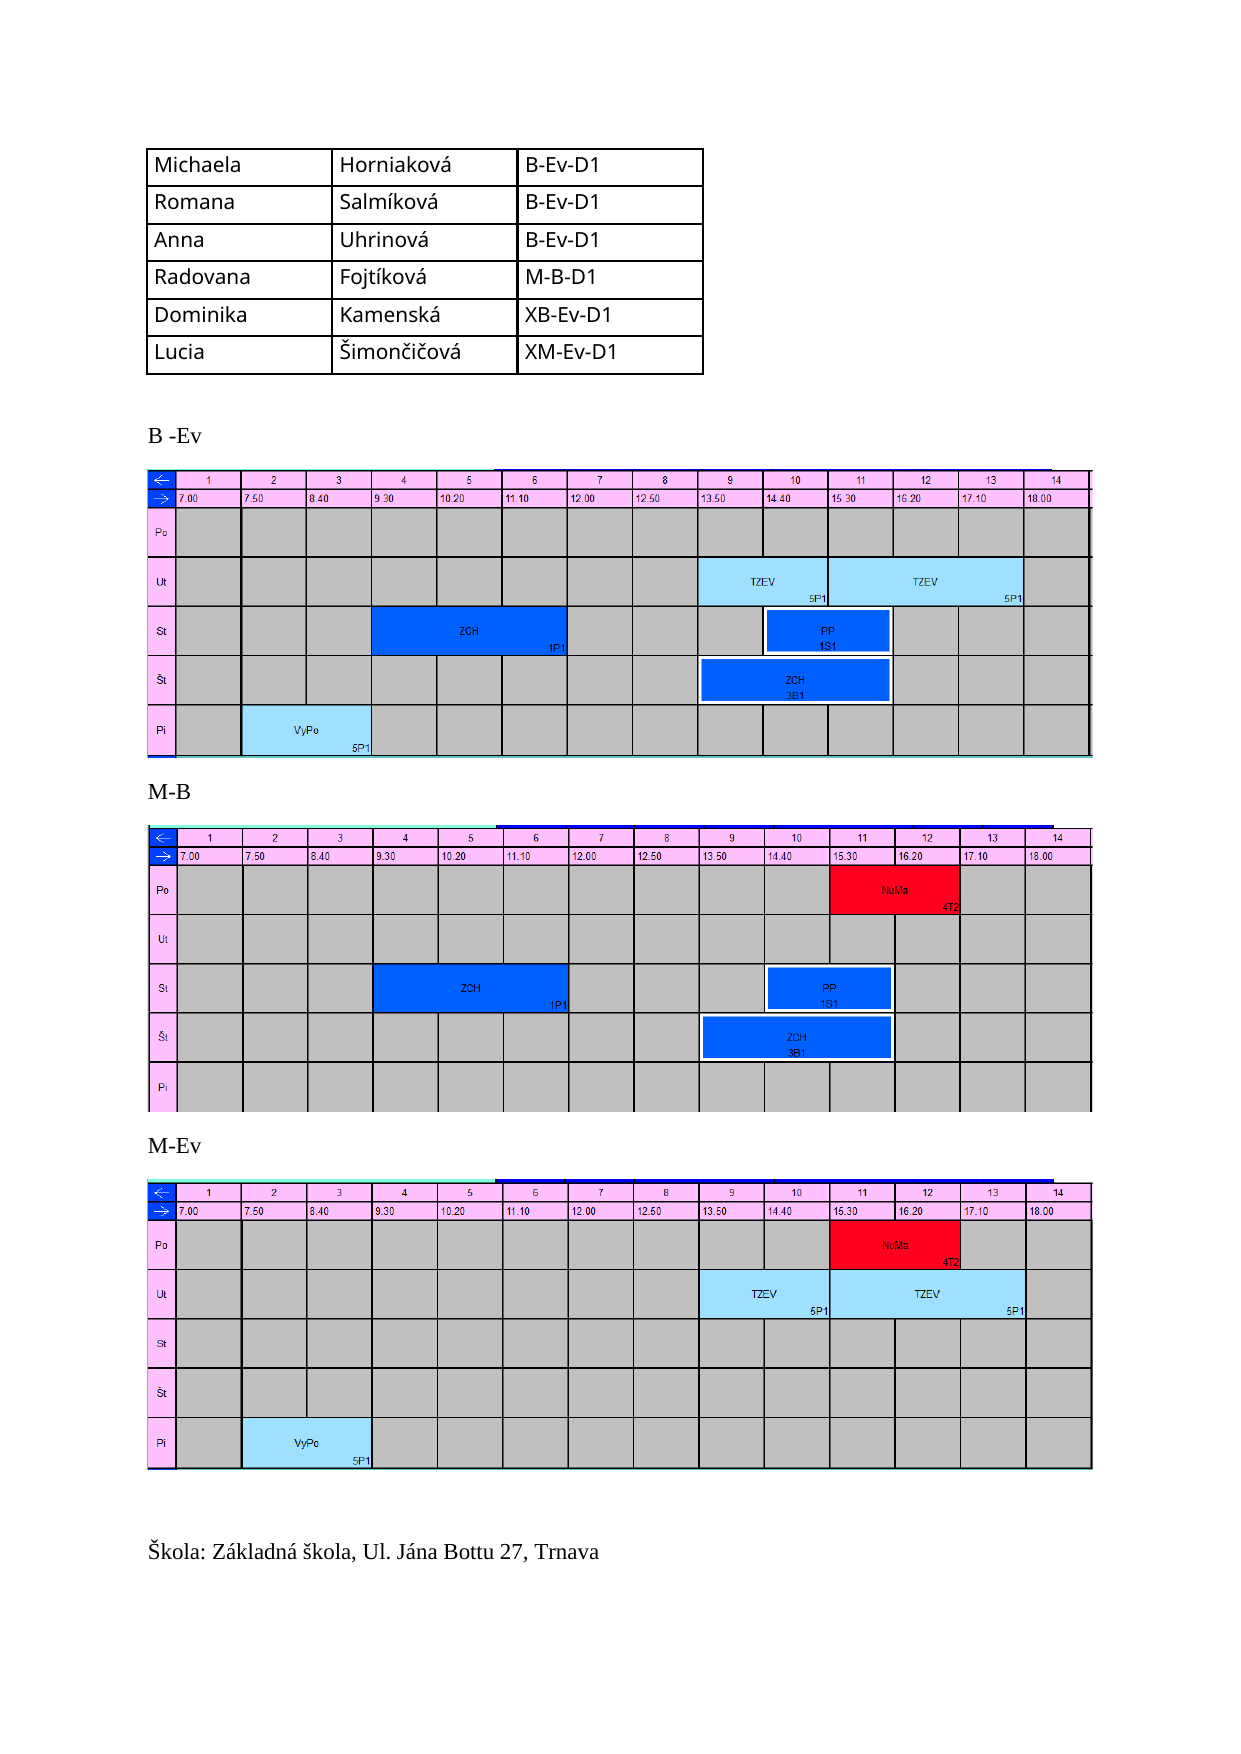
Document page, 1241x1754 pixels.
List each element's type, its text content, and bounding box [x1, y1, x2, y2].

table_cell XM-Ev-D1 [519, 337, 702, 373]
table_cell XB-Ev-D1 [519, 300, 702, 335]
table_cell Anna [148, 225, 331, 260]
table_cell Fojtíková [333, 262, 516, 298]
table_cell Kamenská [333, 300, 516, 335]
table_header B-Ev-D1 [519, 150, 702, 185]
table_cell B-Ev-D1 [519, 187, 702, 223]
text Škola: Základná škola, Ul. Jána Bottu 27, Trnava [148, 1538, 1093, 1564]
table_cell Uhrinová [333, 225, 516, 260]
table_cell Romana [148, 187, 331, 223]
table_cell Dominika [148, 300, 331, 335]
table_cell M-B-D1 [519, 262, 702, 298]
text B -Ev [148, 422, 1093, 448]
table_header Horniaková [333, 150, 516, 185]
table_cell Salmíková [333, 187, 516, 223]
table_cell B-Ev-D1 [519, 225, 702, 260]
text M-B [148, 778, 1093, 805]
table_cell Šimončičová [333, 337, 516, 373]
table_cell Radovana [148, 262, 331, 298]
text M-Ev [148, 1132, 1093, 1159]
table_cell Lucia [148, 337, 331, 373]
table_header Michaela [148, 150, 331, 185]
